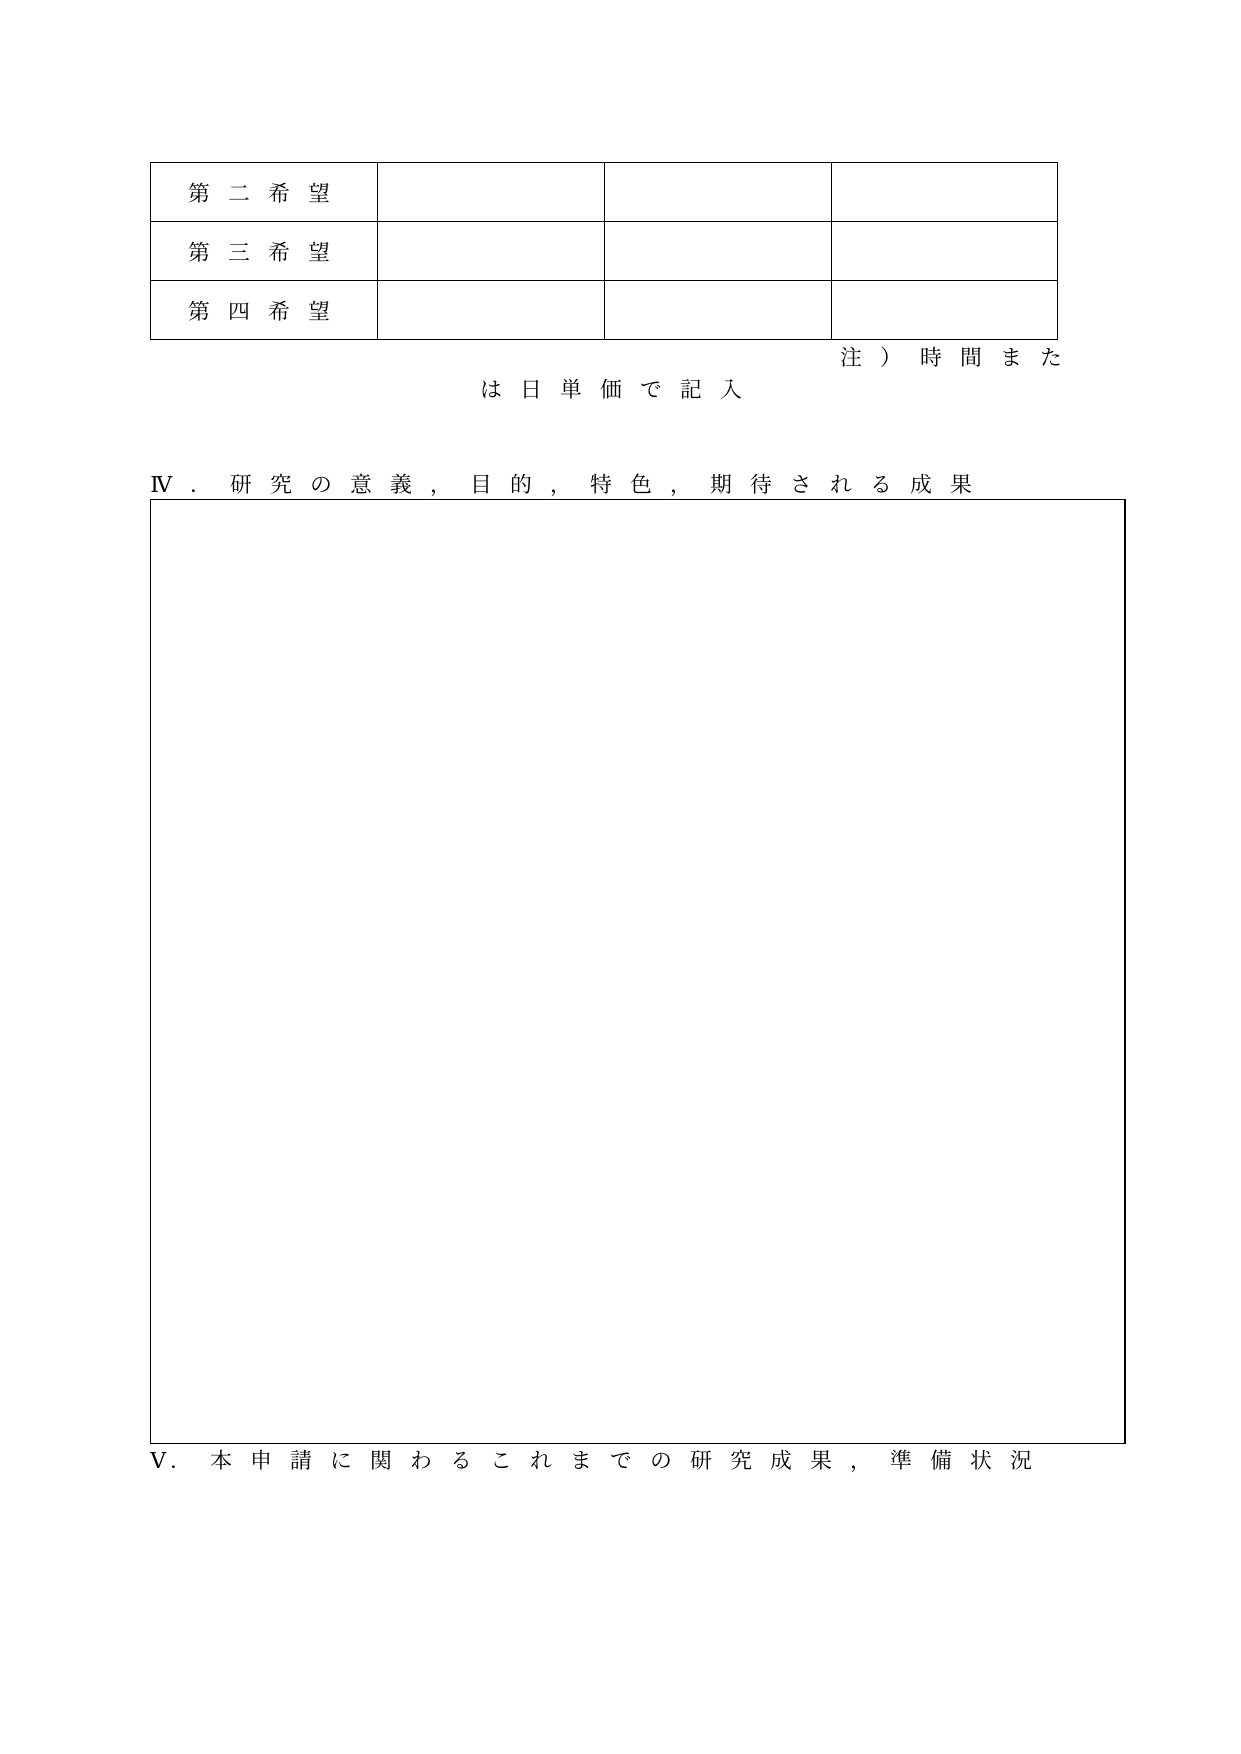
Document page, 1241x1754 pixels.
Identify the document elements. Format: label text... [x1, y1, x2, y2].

text 注）時間または日単価で記入 [150, 340, 1090, 404]
table_cell [832, 222, 1057, 280]
table_cell [832, 281, 1057, 339]
text Ⅳ．研究の意義，目的，特色，期待される成果 [150, 467, 1090, 499]
table_cell [605, 222, 831, 280]
table_cell [605, 281, 831, 339]
table_cell [832, 163, 1057, 221]
table_cell 第二希望 [151, 163, 377, 221]
table_cell [378, 222, 604, 280]
table_header [151, 500, 1124, 1442]
text Ⅴ．本申請に関わるこれまでの研究成果，準備状況 [150, 1444, 1090, 1475]
table_cell 第四希望 [151, 281, 377, 339]
table_cell [605, 163, 831, 221]
table_cell [378, 163, 604, 221]
table_cell [378, 281, 604, 339]
table_cell 第三希望 [151, 222, 377, 280]
